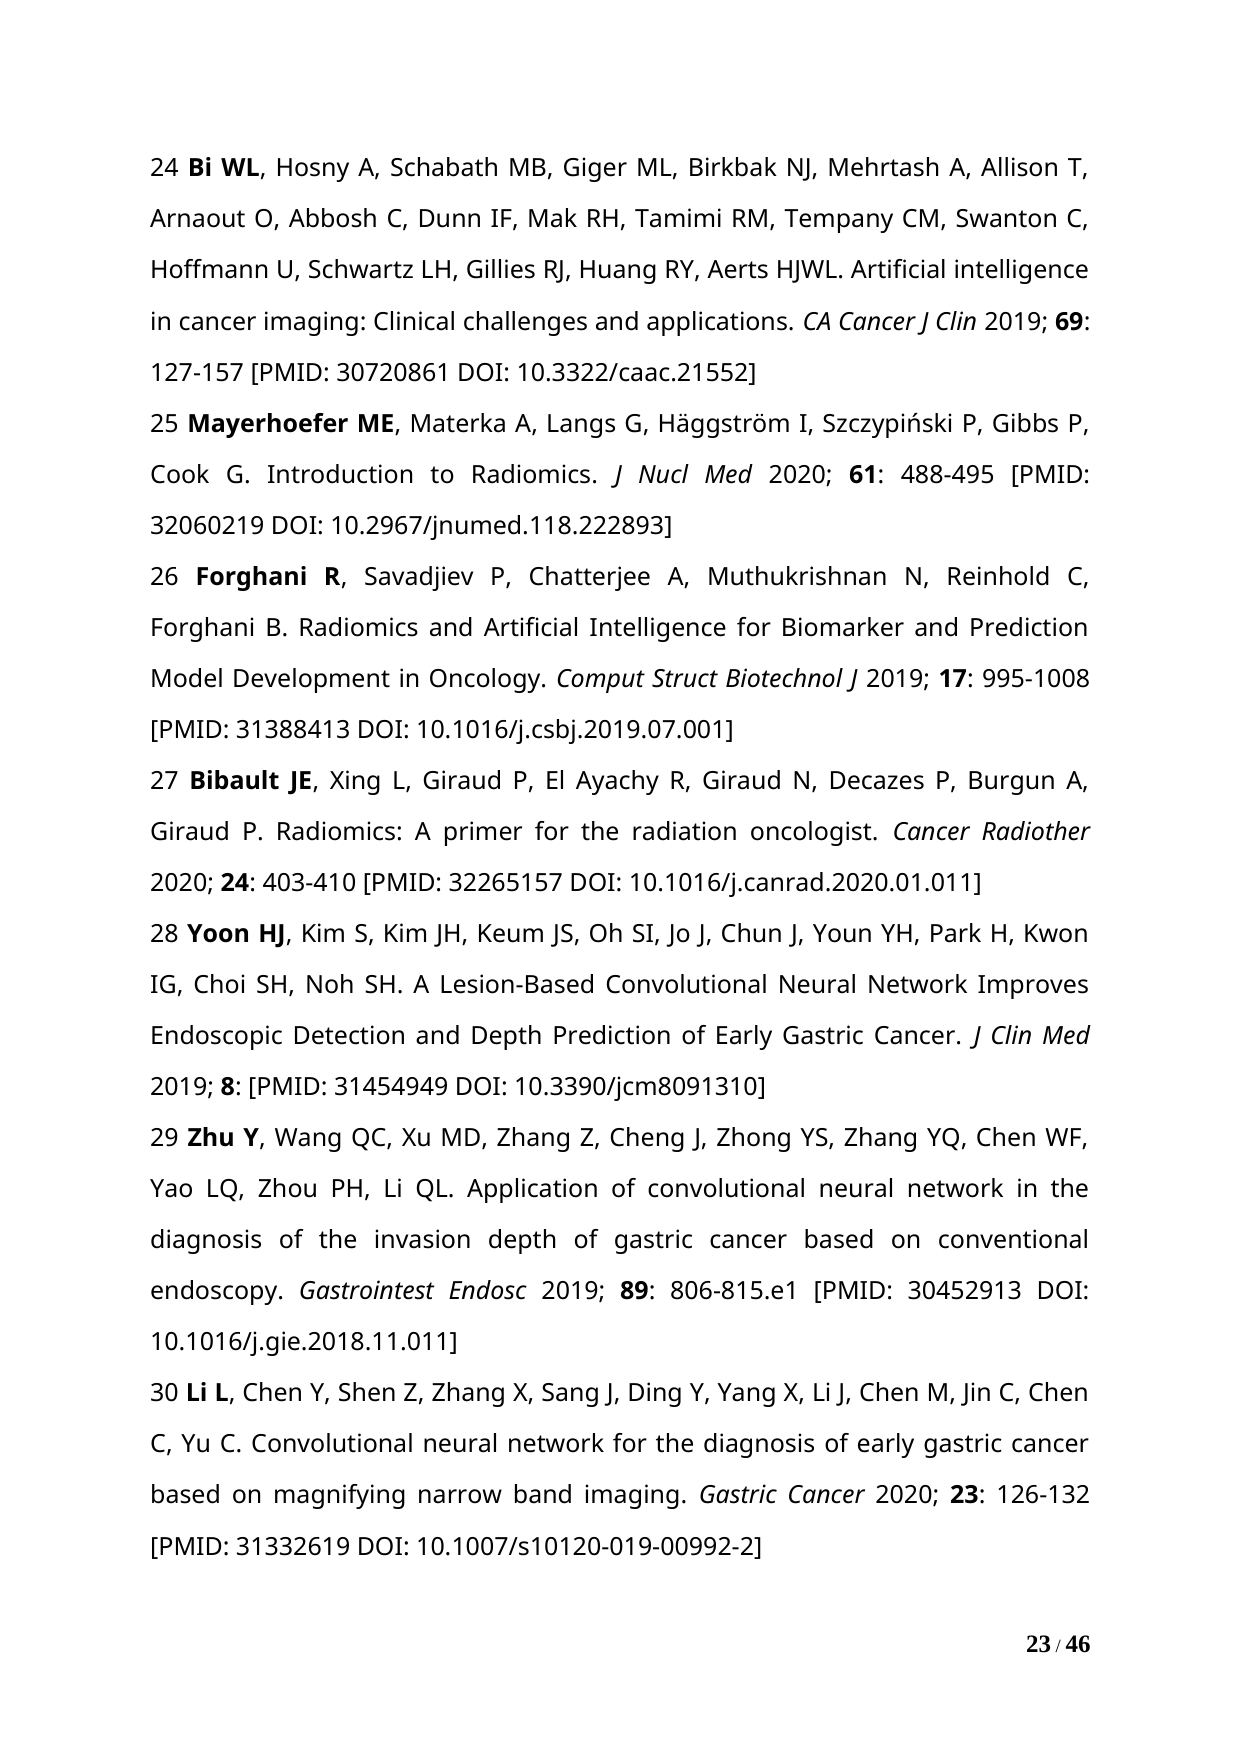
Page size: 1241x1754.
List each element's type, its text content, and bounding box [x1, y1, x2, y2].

text 26 Forghani R, Savadjiev P, Chatterjee A, Muthukrishnan N, Reinhold C, Forghani B. Radiomics and Artificial Intelligence for Biomarker and Prediction Model Development in Oncology. Comput Struct Biotechnol J 2019; 17: 995-1008 [PMID: 31388413 DOI: 10.1016/j.csbj.2019.07.001] [150, 558, 1090, 746]
text 29 Zhu Y, Wang QC, Xu MD, Zhang Z, Cheng J, Zhong YS, Zhang YQ, Chen WF, Yao LQ, Zhou PH, Li QL. Application of convolutional neural network in the diagnosis of the invasion depth of gastric cancer based on conventional endoscopy. Gastrointest Endosc 2019; 89: 806-815.e1 [PMID: 30452913 DOI: 10.1016/j.gie.2018.11.011] [150, 1120, 1090, 1358]
text 24 Bi WL, Hosny A, Schabath MB, Giger ML, Birkbak NJ, Mehrtash A, Allison T, Arnaout O, Abbosh C, Dunn IF, Mak RH, Tamimi RM, Tempany CM, Swanton C, Hoffmann U, Schwartz LH, Gillies RJ, Huang RY, Aerts HJWL. Artificial intelligence in cancer imaging: Clinical challenges and applications. CA Cancer J Clin 2019; 69: 127-157 [PMID: 30720861 DOI: 10.3322/caac.21552] [150, 150, 1090, 388]
text 28 Yoon HJ, Kim S, Kim JH, Keum JS, Oh SI, Jo J, Chun J, Youn YH, Park H, Kwon IG, Choi SH, Noh SH. A Lesion-Based Convolutional Neural Network Improves Endoscopic Detection and Depth Prediction of Early Gastric Cancer. J Clin Med 2019; 8: [PMID: 31454949 DOI: 10.3390/jcm8091310] [150, 916, 1090, 1103]
text 25 Mayerhoefer ME, Materka A, Langs G, Häggström I, Szczypiński P, Gibbs P, Cook G. Introduction to Radiomics. J Nucl Med 2020; 61: 488-495 [PMID: 32060219 DOI: 10.2967/jnumed.118.222893] [150, 405, 1090, 541]
text 30 Li L, Chen Y, Shen Z, Zhang X, Sang J, Ding Y, Yang X, Li J, Chen M, Jin C, Chen C, Yu C. Convolutional neural network for the diagnosis of early gastric cancer based on magnifying narrow band imaging. Gastric Cancer 2020; 23: 126-132 [PMID: 31332619 DOI: 10.1007/s10120-019-00992-2] [150, 1375, 1090, 1562]
text 27 Bibault JE, Xing L, Giraud P, El Ayachy R, Giraud N, Decazes P, Burgun A, Giraud P. Radiomics: A primer for the radiation oncologist. Cancer Radiother 2020; 24: 403-410 [PMID: 32265157 DOI: 10.1016/j.canrad.2020.01.011] [150, 762, 1090, 899]
